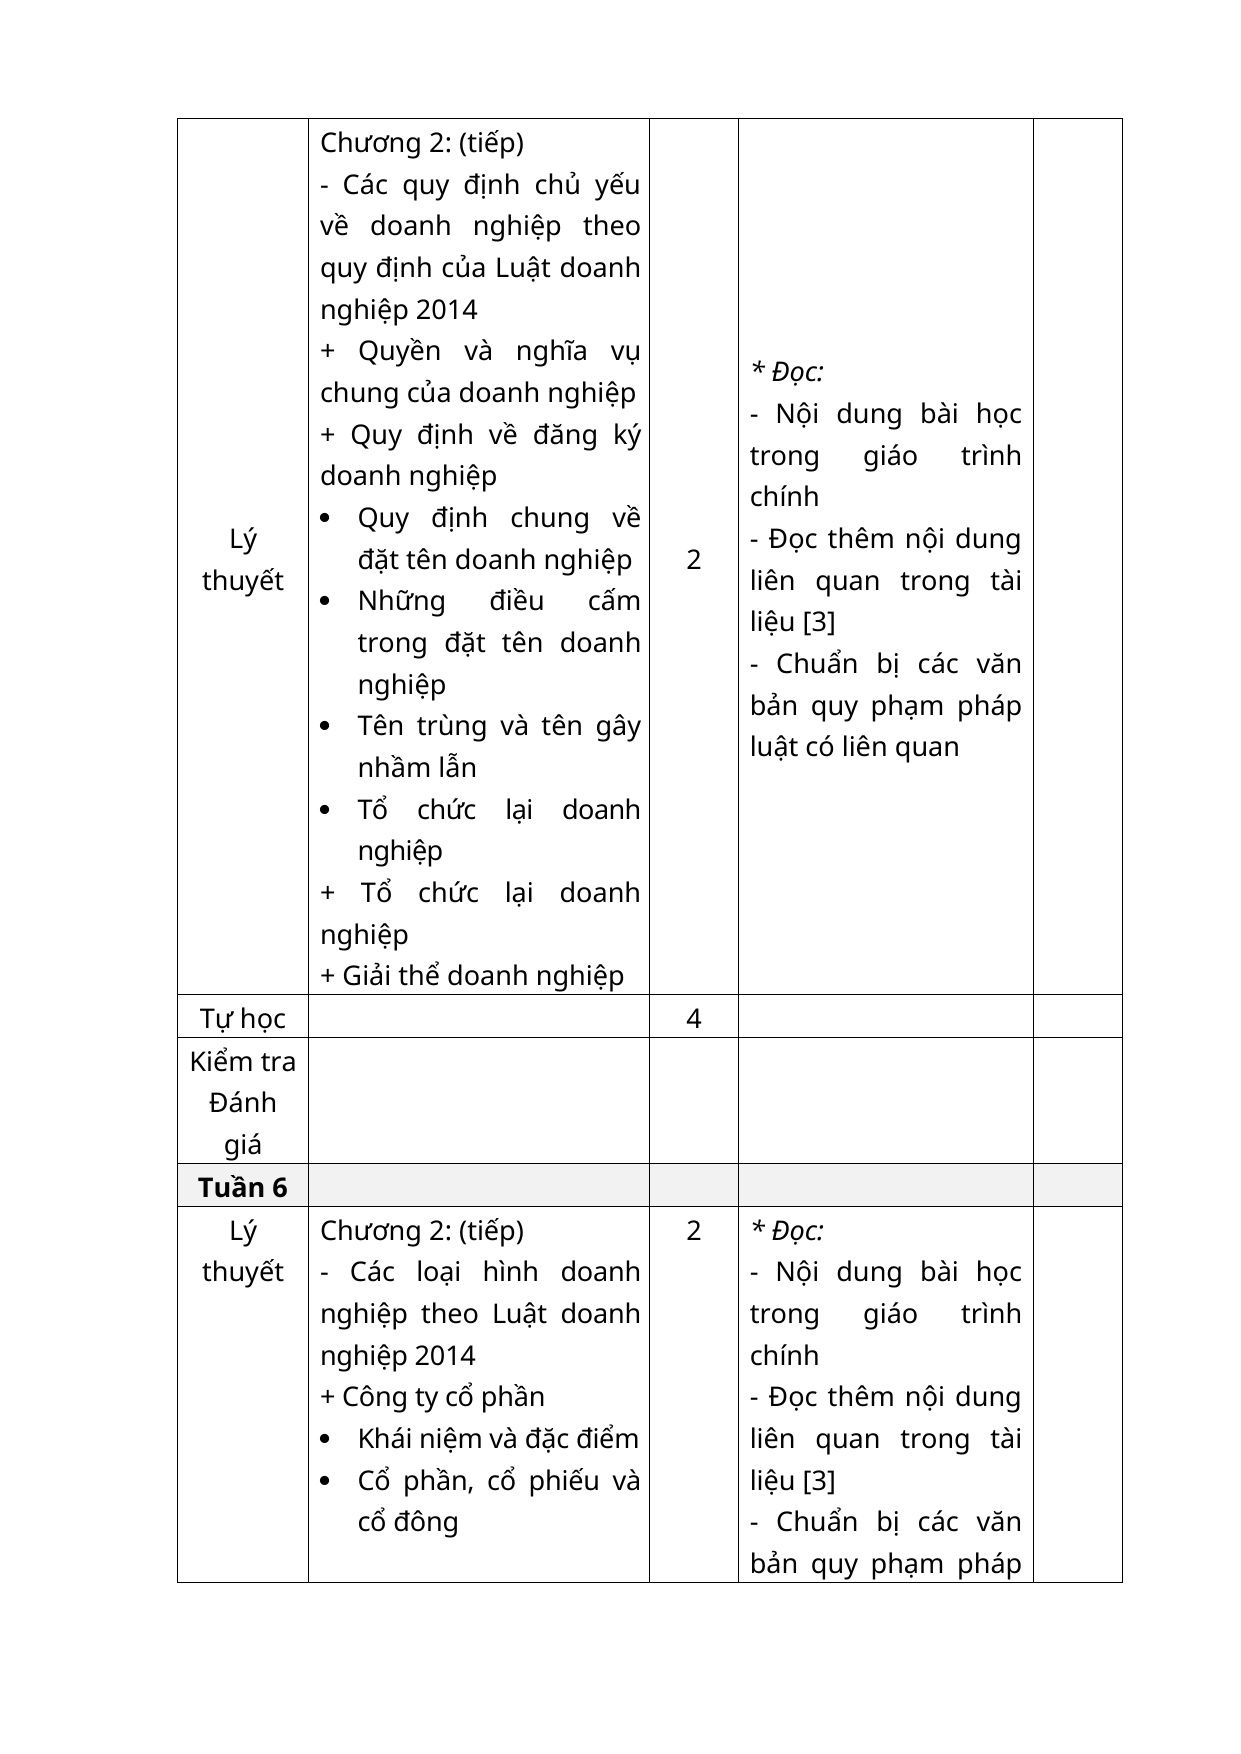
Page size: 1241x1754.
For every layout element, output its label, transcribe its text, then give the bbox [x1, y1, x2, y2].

table_cell [1034, 119, 1122, 994]
table_cell [1034, 1207, 1122, 1582]
table_cell Kiểm tra Đánh giá [178, 1038, 308, 1163]
table_cell Lý thuyết [178, 119, 308, 994]
table_cell [739, 995, 1033, 1037]
table_cell [1034, 995, 1122, 1037]
table_cell [739, 1038, 1033, 1163]
table_cell Lý thuyết [178, 1207, 308, 1582]
table_cell Tuần 6 [178, 1164, 308, 1206]
table_cell [650, 1164, 738, 1206]
table_cell [1034, 1164, 1122, 1206]
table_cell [309, 1207, 649, 1582]
table_cell [309, 1038, 649, 1163]
table_cell [309, 995, 649, 1037]
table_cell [739, 119, 1033, 994]
table_cell 2 [650, 1207, 738, 1582]
table_cell 2 [650, 119, 738, 994]
table_cell [309, 1164, 649, 1206]
table_cell [650, 1038, 738, 1163]
table_cell Tự học [178, 995, 308, 1037]
table_cell [739, 1164, 1033, 1206]
table_cell Chương 2: (tiếp) - Các quy định chủ yếu về doanh nghiệp theo quy định của Luật doanh nghiệp 2014 + Quyền và nghĩa vụ chung của doanh nghiệp + Quy định về đăng ký doanh nghiệp Quy định chung về đặt tên doanh nghiệp Những điều cấm trong đặt tên doanh nghiệp Tên trùng và tên gây nhầm lẫn Tổ chức lại doanh nghiệp + Tổ chức lại doanh nghiệp + Giải thể doanh nghiệp [309, 119, 649, 994]
table_cell [1034, 1038, 1122, 1163]
table_cell 4 [650, 995, 738, 1037]
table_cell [739, 1207, 1033, 1582]
